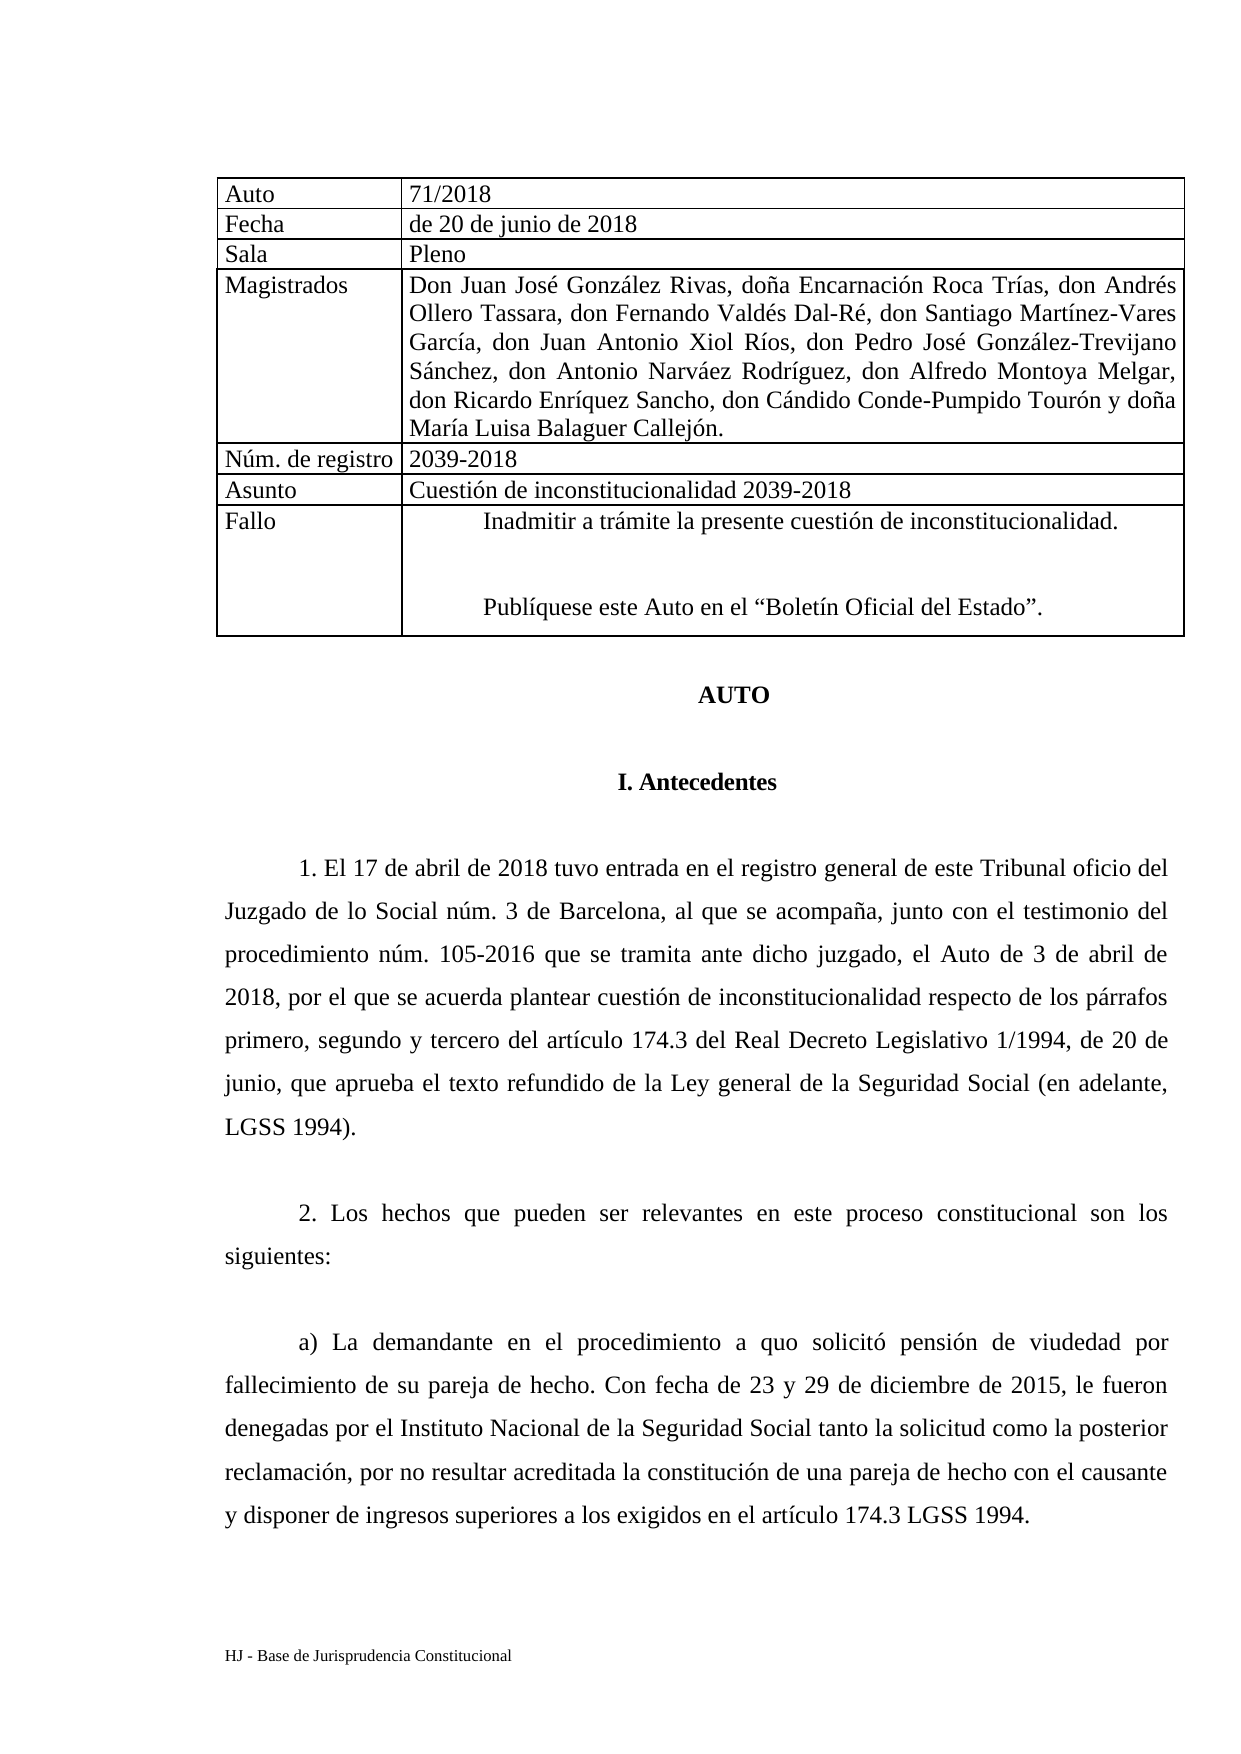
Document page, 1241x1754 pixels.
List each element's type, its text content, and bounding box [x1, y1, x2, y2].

text a) La demandante en el procedimiento a quo solicitó pensión de viudedad por fallecimiento de su pareja de hecho. Con fecha de 23 y 29 de diciembre de 2015, le fueron denegadas por el Instituto Nacional de la Seguridad Social tanto la solicitud como la posterior reclamación, por no resultar acreditada la constitución de una pareja de hecho con el causante y disponer de ingresos superiores a los exigidos en el artículo 174.3 LGSS 1994. [224, 1327, 1169, 1528]
table_header 71/2018 [402, 179, 1184, 207]
table_cell 2039-2018 [403, 444, 1183, 473]
table_cell Sala [218, 240, 401, 268]
text 1. El 17 de abril de 2018 tuvo entrada en el registro general de este Tribunal oficio del Juzgado de lo Social núm. 3 de Barcelona, al que se acompaña, junto con el testimonio del procedimiento núm. 105-2016 que se tramita ante dicho juzgado, el Auto de 3 de abril de 2018, por el que se acuerda plantear cuestión de inconstitucionalidad respecto de los párrafos primero, segundo y tercero del artículo 174.3 del Real Decreto Legislativo 1/1994, de 20 de junio, que aprueba el texto refundido de la Ley general de la Seguridad Social (en adelante, LGSS 1994). [224, 853, 1169, 1140]
table_cell Magistrados [218, 270, 401, 442]
text I. Antecedentes [224, 767, 1169, 795]
table_header Auto [218, 179, 401, 207]
table_cell Don Juan José González Rivas, doña Encarnación Roca Trías, don Andrés Ollero Tassara, don Fernando Valdés Dal-Ré, don Santiago Martínez-Vares García, don Juan Antonio Xiol Ríos, don Pedro José González-Trevijano Sánchez, don Antonio Narváez Rodríguez, don Alfredo Montoya Melgar, don Ricardo Enríquez Sancho, don Cándido Conde-Pumpido Tourón y doña María Luisa Balaguer Callejón. [403, 270, 1183, 442]
table_cell Cuestión de inconstitucionalidad 2039-2018 [403, 475, 1183, 504]
text 2. Los hechos que pueden ser relevantes en este proceso constitucional son los siguientes: [224, 1198, 1169, 1270]
table_cell de 20 de junio de 2018 [402, 209, 1184, 238]
table_cell Núm. de registro [218, 444, 401, 473]
table_cell Asunto [218, 475, 401, 504]
text AUTO [224, 680, 1169, 709]
table_cell Fecha [218, 209, 401, 238]
table_cell Inadmitir a trámite la presente cuestión de inconstitucionalidad. Publíquese este Auto en el “Boletín Oficial del Estado”. [403, 506, 1183, 635]
table_cell Fallo [218, 506, 401, 635]
table_cell Pleno [402, 240, 1184, 268]
